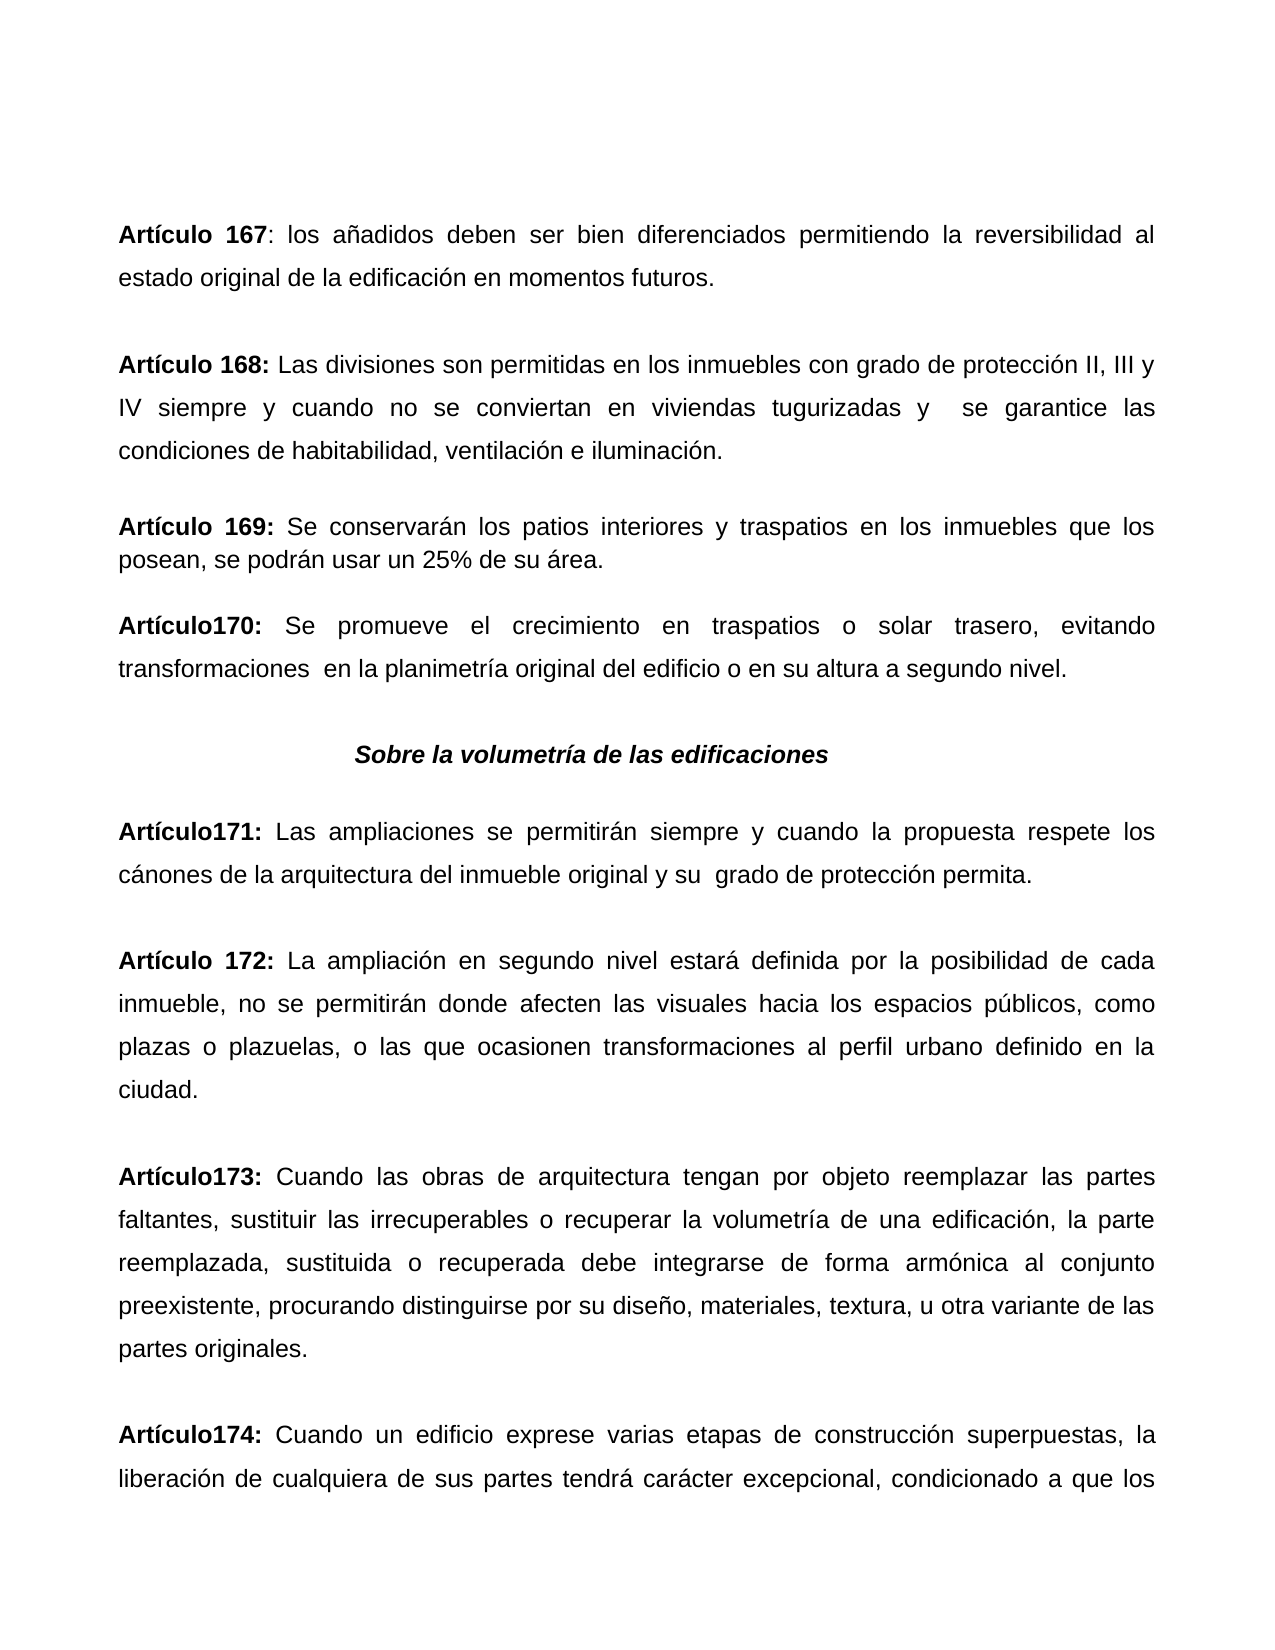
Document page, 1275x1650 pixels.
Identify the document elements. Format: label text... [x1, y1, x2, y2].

list Artículo171: Las ampliaciones se permitirán siempre y cuando la propuesta respete los cánones de la arquitectura del inmueble original y su grado de protección permita. [118, 817, 1157, 888]
list Artículo 172: La ampliación en segundo nivel estará definida por la posibilidad de cada inmueble, no se permitirán donde afecten las visuales hacia los espacios públicos, como plazas o plazuelas, o las que ocasionen transformaciones al perfil urbano definido en la ciudad. [118, 946, 1157, 1104]
text Artículo170: Se promueve el crecimiento en traspatios o solar trasero, evitando transformaciones en la planimetría original del edificio o en su altura a segundo nivel. [118, 611, 1157, 683]
text Artículo173: Cuando las obras de arquitectura tengan por objeto reemplazar las partes faltantes, sustituir las irrecuperables o recuperar la volumetría de una edificación, la parte reemplazada, sustituida o recuperada debe integrarse de forma armónica al conjunto preexistente, procurando distinguirse por su diseño, materiales, textura, u otra variante de las partes originales. [118, 1162, 1157, 1363]
text Artículo 168: Las divisiones son permitidas en los inmuebles con grado de protección II, III y IV siempre y cuando no se conviertan en viviendas tugurizadas y se garantice las condiciones de habitabilidad, ventilación e iluminación. [118, 350, 1157, 465]
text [118, 1420, 1157, 1492]
text Artículo 167: los añadidos deben ser bien diferenciados permitiendo la reversibilidad al estado original de la edificación en momentos futuros. [118, 220, 1157, 292]
text Artículo 169: Se conservarán los patios interiores y traspatios en los inmuebles que los posean, se podrán usar un 25% de su área. [118, 512, 1157, 574]
text Sobre la volumetría de las edificaciones [354, 741, 1157, 769]
